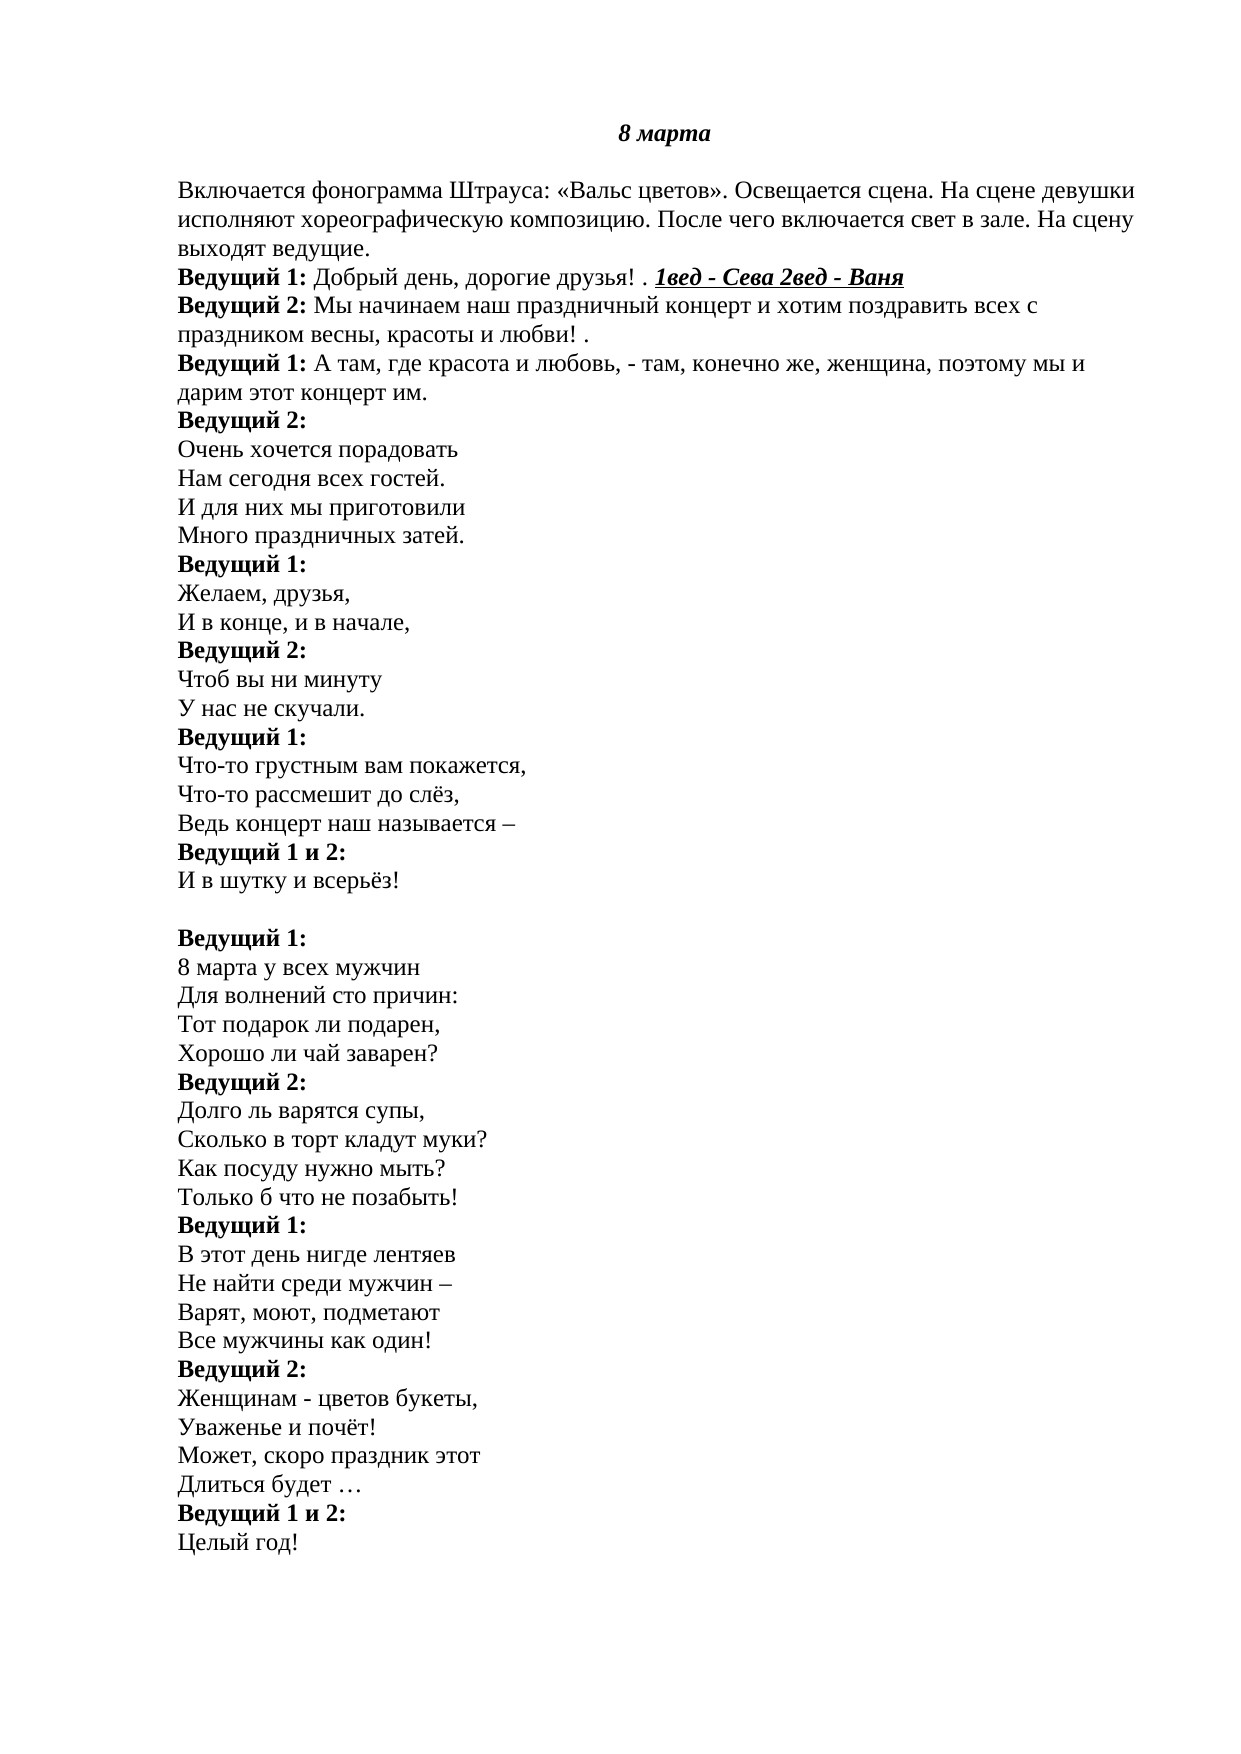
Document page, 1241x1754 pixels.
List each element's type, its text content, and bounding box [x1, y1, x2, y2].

text Включается фонограмма Штрауса: «Вальс цветов». Освещается сцена. На сцене девушки исполняют хореографическую композицию. После чего включается свет в зале. На сцену выходят ведущие. [177, 176, 1152, 262]
text 8 марта [177, 118, 1152, 147]
text Ведущий 1: 8 марта у всех мужчин Для волнений сто причин: Тот подарок ли подарен, Хорошо ли чай заварен? Ведущий 2: Долго ль варятся супы, Сколько в торт кладут муки? Как посуду нужно мыть? Только б что не позабыть! Ведущий 1: В этот день нигде лентяев Не найти среди мужчин – Варят, моют, подметают Все мужчины как один! Ведущий 2: Женщинам - цветов букеты, Уваженье и почёт! Может, скоро праздник этот Длиться будет … Ведущий 1 и 2: Целый год! [177, 923, 1152, 1613]
text Ведущий 1: Добрый день, дорогие друзья! . 1вед - Сева 2вед - Ваня Ведущий 2: Мы начинаем наш праздничный концерт и хотим поздравить всех с праздником весны, красоты и любви! . Ведущий 1: А там, где красота и любовь, - там, конечно же, женщина, поэтому мы и дарим этот концерт им. Ведущий 2: Очень хочется порадовать Нам сегодня всех гостей. И для них мы приготовили Много праздничных затей. Ведущий 1: Желаем, друзья, И в конце, и в начале, Ведущий 2: Чтоб вы ни минуту У нас не скучали. Ведущий 1: Что-то грустным вам покажется, Что-то рассмешит до слёз, Ведь концерт наш называется – Ведущий 1 и 2: И в шутку и всерьёз! [177, 262, 1152, 894]
